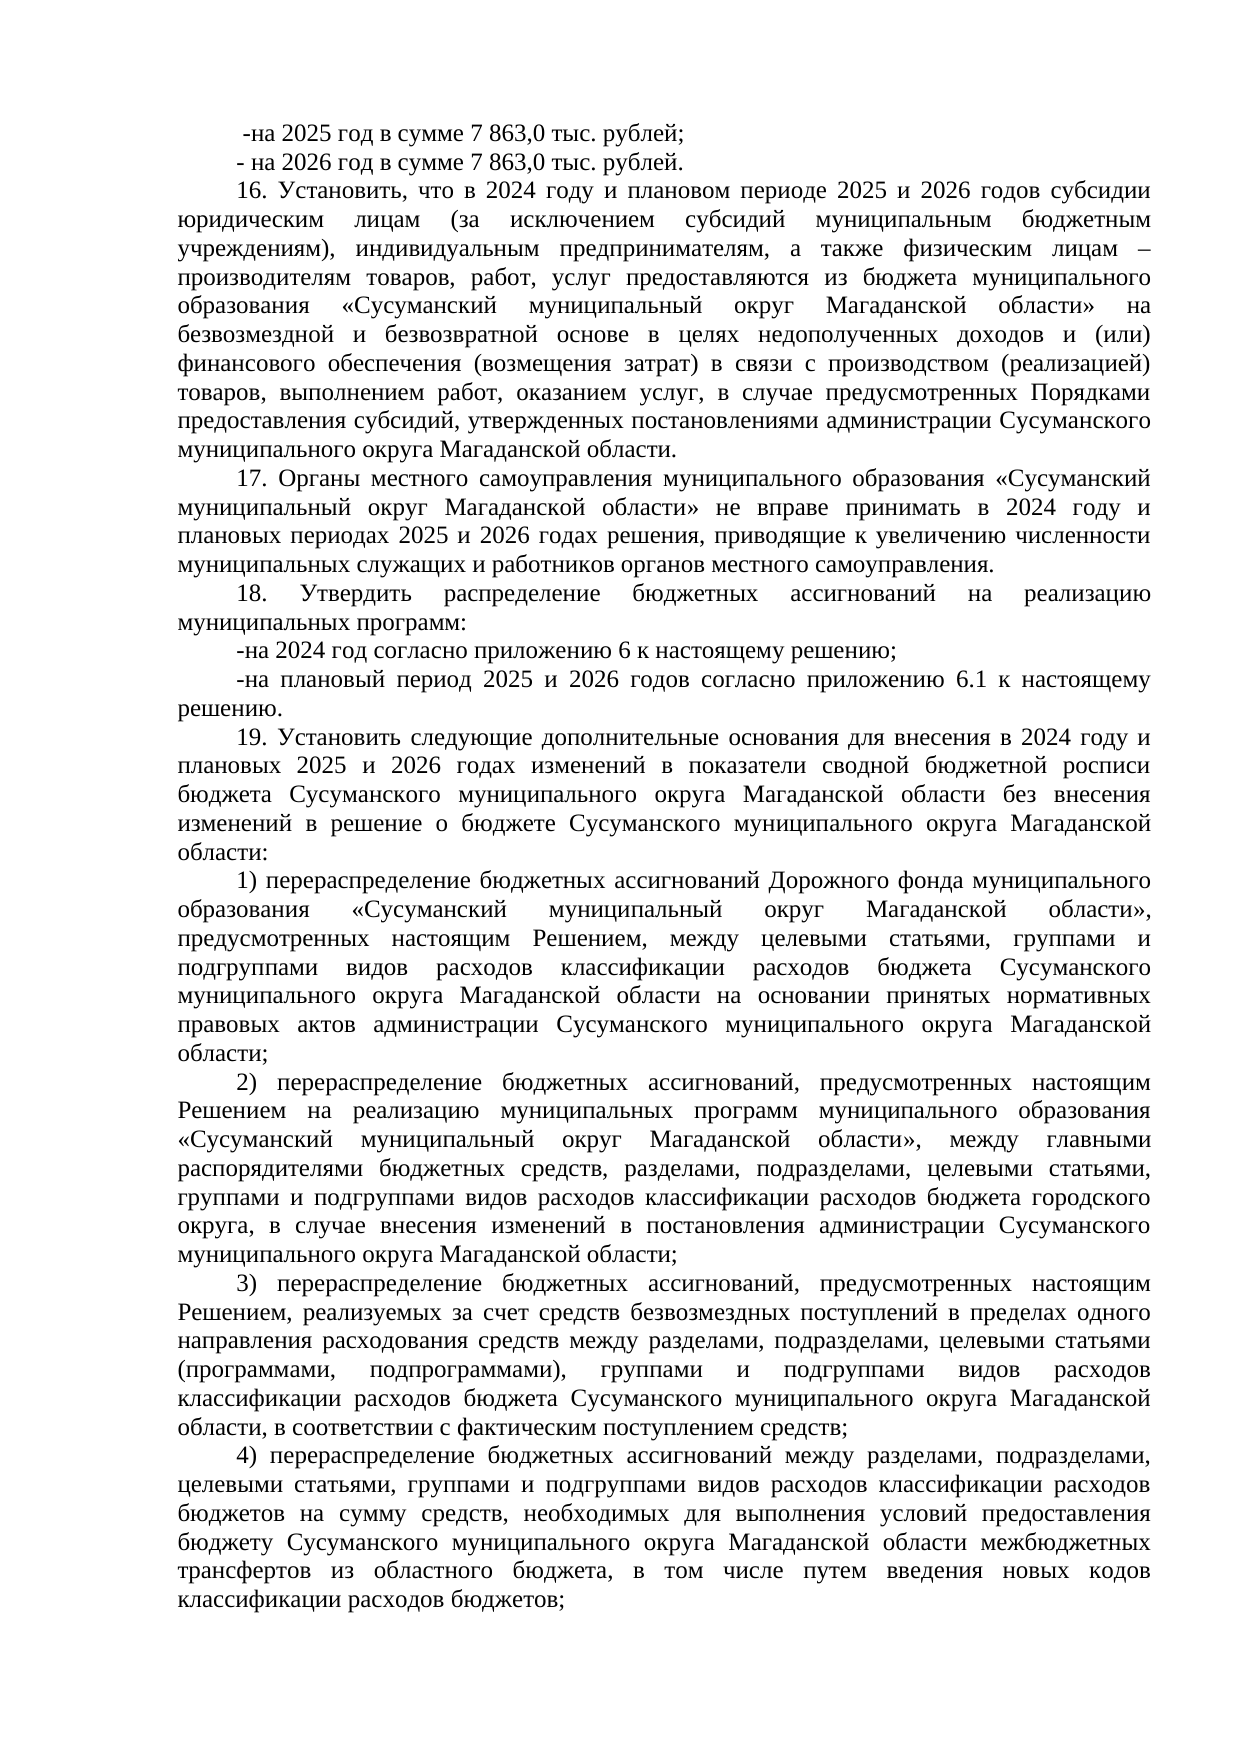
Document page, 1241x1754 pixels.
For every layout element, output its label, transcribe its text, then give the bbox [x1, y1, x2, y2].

text 3) перераспределение бюджетных ассигнований, предусмотренных настоящим Решением, реализуемых за счет средств безвозмездных поступлений в пределах одного направления расходования средств между разделами, подразделами, целевыми статьями (программами, подпрограммами), группами и подгруппами видов расходов классификации расходов бюджета Сусуманского муниципального округа Магаданской области, в соответствии с фактическим поступлением средств; [177, 1268, 1152, 1441]
text -на плановый период 2025 и 2026 годов согласно приложению 6.1 к настоящему решению. [177, 664, 1152, 722]
text 4) перераспределение бюджетных ассигнований между разделами, подразделами, целевыми статьями, группами и подгруппами видов расходов классификации расходов бюджетов на сумму средств, необходимых для выполнения условий предоставления бюджету Сусуманского муниципального округа Магаданской области межбюджетных трансфертов из областного бюджета, в том числе путем введения новых кодов классификации расходов бюджетов; [177, 1441, 1152, 1613]
text 18. Утвердить распределение бюджетных ассигнований на реализацию муниципальных программ: [177, 578, 1152, 636]
text -на 2024 год согласно приложению 6 к настоящему решению; [177, 636, 1152, 664]
text 17. Органы местного самоуправления муниципального образования «Сусуманский муниципальный округ Магаданской области» не вправе принимать в 2024 году и плановых периодах 2025 и 2026 годах решения, приводящие к увеличению численности муниципальных служащих и работников органов местного самоуправления. [177, 463, 1152, 578]
text 1) перераспределение бюджетных ассигнований Дорожного фонда муниципального образования «Сусуманский муниципальный округ Магаданской области», предусмотренных настоящим Решением, между целевыми статьями, группами и подгруппами видов расходов классификации расходов бюджета Сусуманского муниципального округа Магаданской области на основании принятых нормативных правовых актов администрации Сусуманского муниципального округа Магаданской области; [177, 866, 1152, 1067]
text 19. Установить следующие дополнительные основания для внесения в 2024 году и плановых 2025 и 2026 годах изменений в показатели сводной бюджетной росписи бюджета Сусуманского муниципального округа Магаданской области без внесения изменений в решение о бюджете Сусуманского муниципального округа Магаданской области: [177, 722, 1152, 866]
text -на 2025 год в сумме 7 863,0 тыс. рублей; [177, 118, 1152, 147]
text 2) перераспределение бюджетных ассигнований, предусмотренных настоящим Решением на реализацию муниципальных программ муниципального образования «Сусуманский муниципальный округ Магаданской области», между главными распорядителями бюджетных средств, разделами, подразделами, целевыми статьями, группами и подгруппами видов расходов классификации расходов бюджета городского округа, в случае внесения изменений в постановления администрации Сусуманского муниципального округа Магаданской области; [177, 1067, 1152, 1268]
text 16. Установить, что в 2024 году и плановом периоде 2025 и 2026 годов субсидии юридическим лицам (за исключением субсидий муниципальным бюджетным учреждениям), индивидуальным предпринимателям, а также физическим лицам – производителям товаров, работ, услуг предоставляются из бюджета муниципального образования «Сусуманский муниципальный округ Магаданской области» на безвозмездной и безвозвратной основе в целях недополученных доходов и (или) финансового обеспечения (возмещения затрат) в связи с производством (реализацией) товаров, выполнением работ, оказанием услуг, в случае предусмотренных Порядками предоставления субсидий, утвержденных постановлениями администрации Сусуманского муниципального округа Магаданской области. [177, 176, 1152, 463]
text - на 2026 год в сумме 7 863,0 тыс. рублей. [177, 147, 1152, 176]
